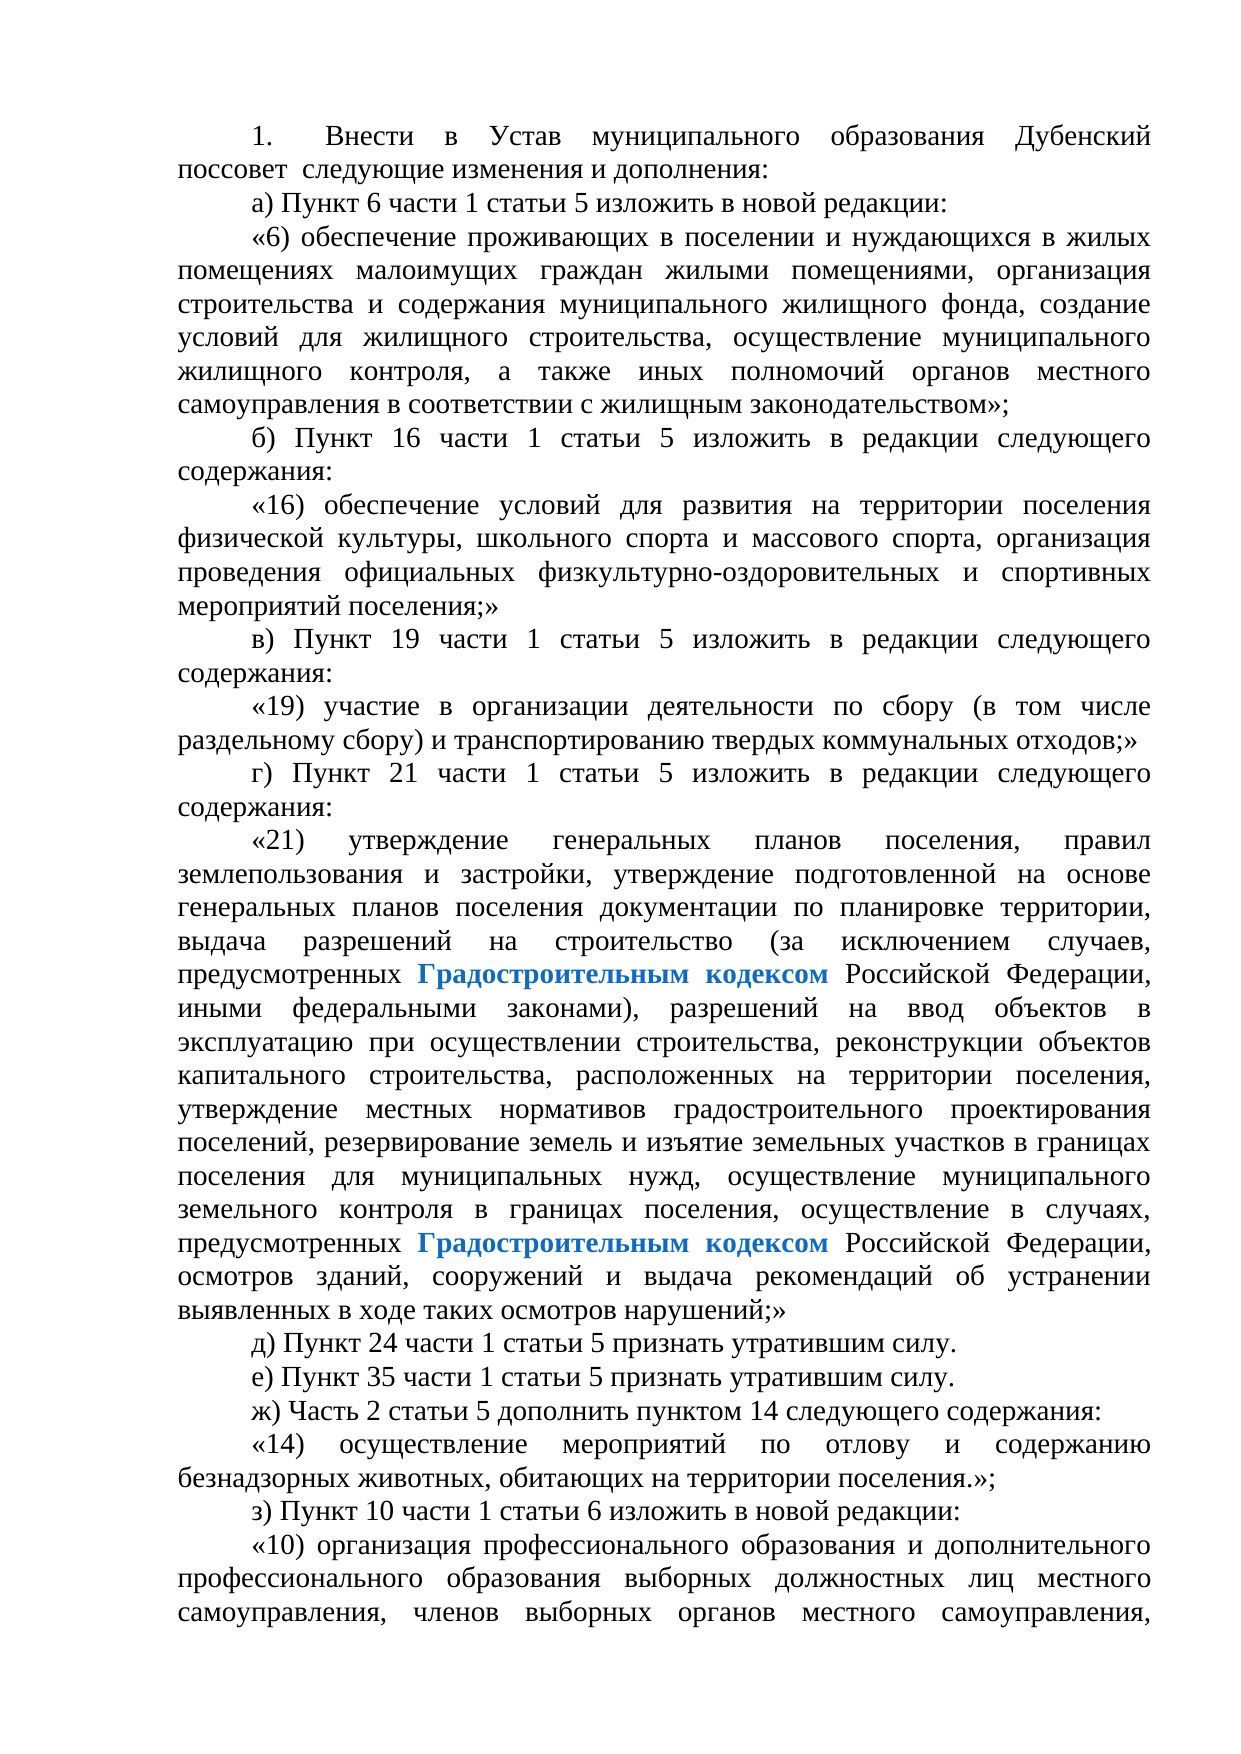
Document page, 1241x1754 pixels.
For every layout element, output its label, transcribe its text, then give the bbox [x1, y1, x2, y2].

text г) Пункт 21 части 1 статьи 5 изложить в редакции следующего содержания: [177, 755, 1152, 822]
text а) Пункт 6 части 1 статьи 5 изложить в новой редакции: [177, 185, 1152, 219]
text в) Пункт 19 части 1 статьи 5 изложить в редакции следующего содержания: [177, 621, 1152, 688]
list Внести в Устав муниципального образования Дубенский поссовет следующие изменения и дополнения: [177, 118, 1152, 185]
text д) Пункт 24 части 1 статьи 5 признать утратившим силу. [177, 1326, 1152, 1359]
text «6) обеспечение проживающих в поселении и нуждающихся в жилых помещениях малоимущих граждан жилыми помещениями, организация строительства и содержания муниципального жилищного фонда, создание условий для жилищного строительства, осуществление муниципального жилищного контроля, а также иных полномочий органов местного самоуправления в соответствии с жилищным законодательством»; [177, 219, 1152, 420]
text е) Пункт 35 части 1 статьи 5 признать утратившим силу. [177, 1359, 1152, 1393]
text «19) участие в организации деятельности по сбору (в том числе раздельному сбору) и транспортированию твердых коммунальных отходов;» [177, 688, 1152, 755]
text з) Пункт 10 части 1 статьи 6 изложить в новой редакции: [177, 1493, 1152, 1527]
text ж) Часть 2 статьи 5 дополнить пунктом 14 следующего содержания: [177, 1393, 1152, 1426]
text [177, 1527, 1152, 1627]
text «21) утверждение генеральных планов поселения, правил землепользования и застройки, утверждение подготовленной на основе генеральных планов поселения документации по планировке территории, выдача разрешений на строительство (за исключением случаев, предусмотренных Градостроительным кодексом Российской Федерации, иными федеральными законами), разрешений на ввод объектов в эксплуатацию при осуществлении строительства, реконструкции объектов капитального строительства, расположенных на территории поселения, утверждение местных нормативов градостроительного проектирования поселений, резервирование земель и изъятие земельных участков в границах поселения для муниципальных нужд, осуществление муниципального земельного контроля в границах поселения, осуществление в случаях, предусмотренных Градостроительным кодексом Российской Федерации, осмотров зданий, сооружений и выдача рекомендаций об устранении выявленных в ходе таких осмотров нарушений;» [177, 822, 1152, 1326]
text «14) осуществление мероприятий по отлову и содержанию безнадзорных животных, обитающих на территории поселения.»; [177, 1426, 1152, 1493]
text б) Пункт 16 части 1 статьи 5 изложить в редакции следующего содержания: [177, 420, 1152, 487]
text «16) обеспечение условий для развития на территории поселения физической культуры, школьного спорта и массового спорта, организация проведения официальных физкультурно-оздоровительных и спортивных мероприятий поселения;» [177, 487, 1152, 621]
